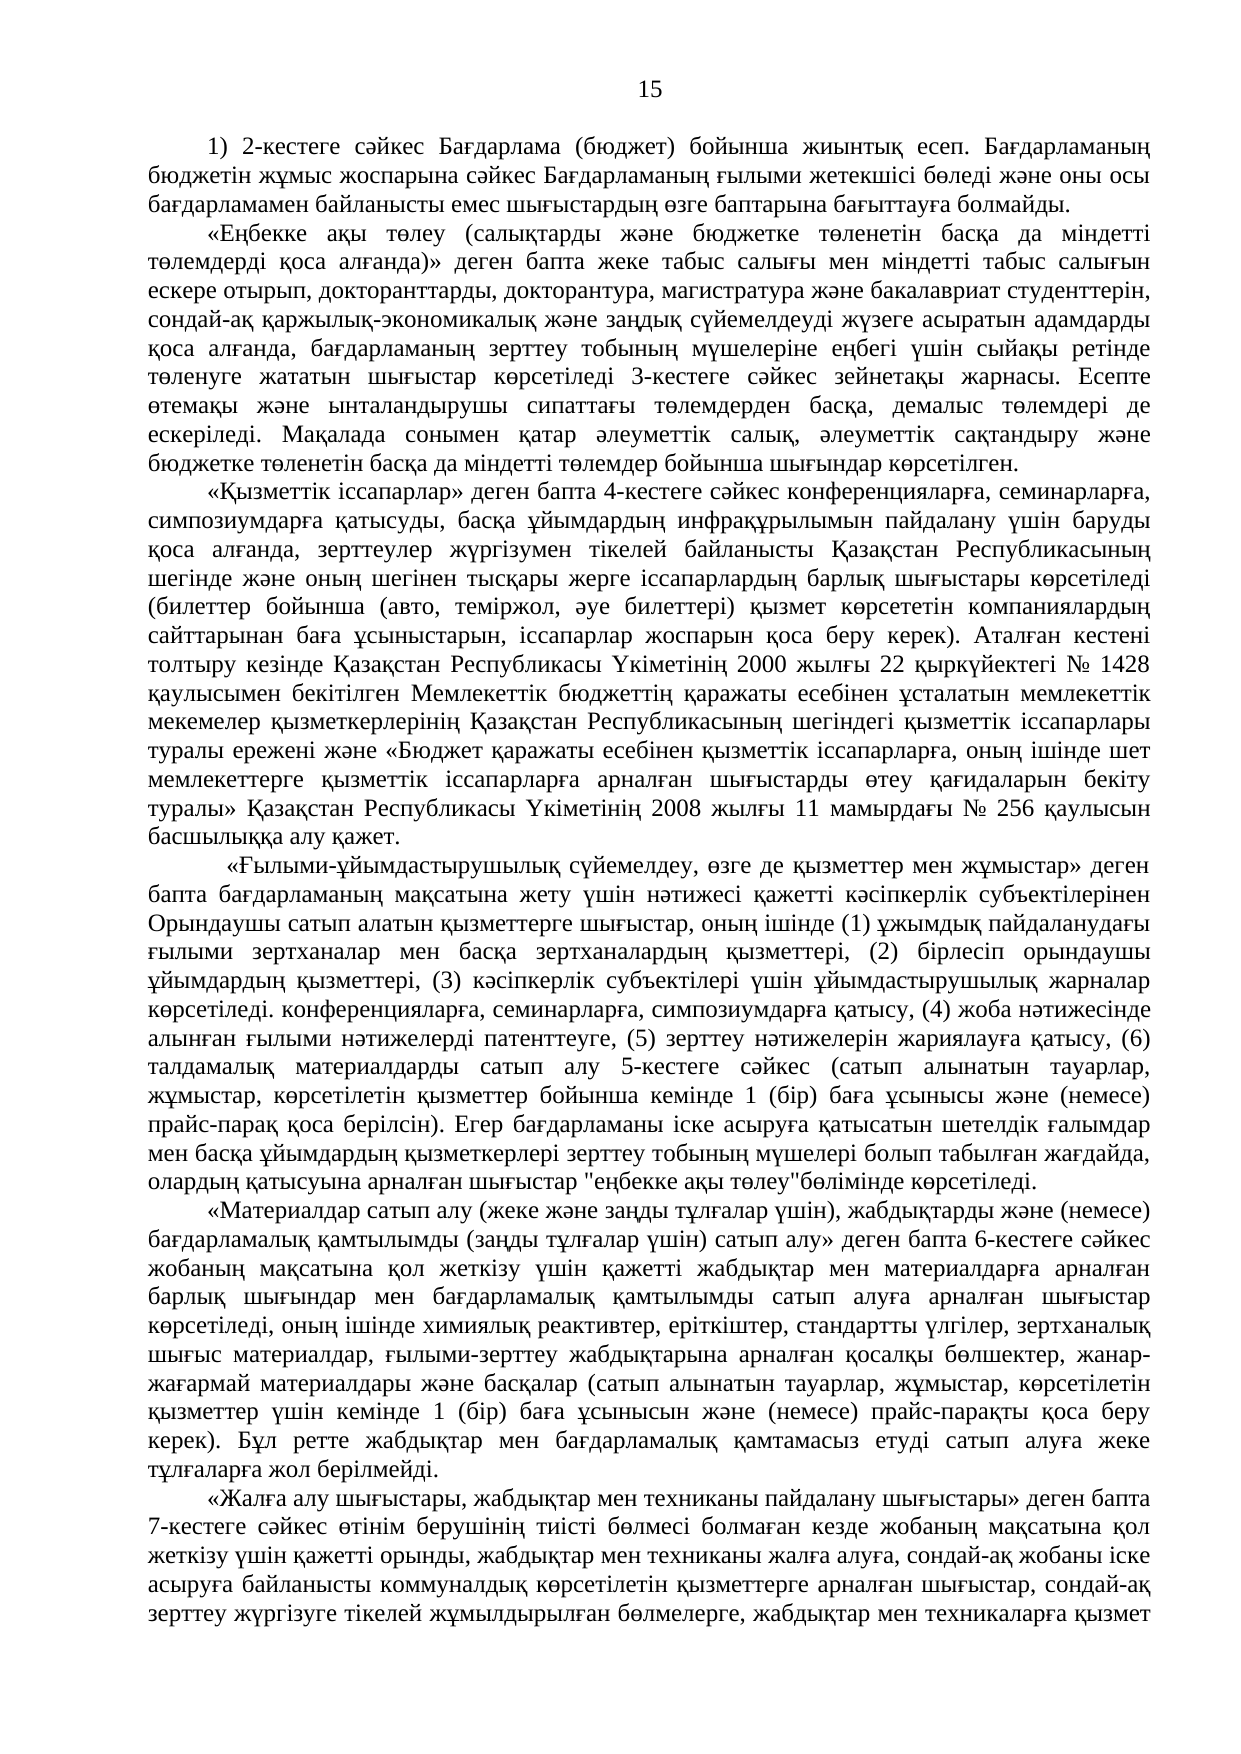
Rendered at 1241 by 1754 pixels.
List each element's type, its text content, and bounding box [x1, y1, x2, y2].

text «Қызметтік іссапарлар» деген бапта 4-кестеге сәйкес конференцияларға, семинарларға, симпозиумдарға қатысуды, басқа ұйымдардың инфрақұрылымын пайдалану үшін баруды қоса алғанда, зерттеулер жүргізумен тікелей байланысты Қазақстан Республикасының шегінде және оның шегінен тысқары жерге іссапарлардың барлық шығыстары көрсетіледі (билеттер бойынша (авто, теміржол, әуе билеттері) қызмет көрсететін компаниялардың сайттарынан баға ұсыныстарын, іссапарлар жоспарын қоса беру керек). Аталған кестені толтыру кезінде Қазақстан Республикасы Үкіметінің 2000 жылғы 22 қыркүйектегі № 1428 қаулысымен бекітілген Мемлекеттік бюджеттің қаражаты есебінен ұсталатын мемлекеттік мекемелер қызметкерлерінің Қазақстан Республикасының шегіндегі қызметтік іссапарлары туралы ережені және «Бюджет қаражаты есебінен қызметтік іссапарларға, оның ішінде шет мемлекеттерге қызметтік іссапарларға арналған шығыстарды өтеу қағидаларын бекіту туралы» Қазақстан Республикасы Үкіметінің 2008 жылғы 11 мамырдағы № 256 қаулысын басшылыққа алу қажет. [148, 476, 1152, 850]
text «Еңбекке ақы төлеу (салықтарды және бюджетке төленетін басқа да міндетті төлемдерді қоса алғанда)» деген бапта жеке табыс салығы мен міндетті табыс салығын ескере отырып, докторанттарды, докторантура, магистратура және бакалавриат студенттерін, сондай-ақ қаржылық-экономикалық және заңдық сүйемелдеуді жүзеге асыратын адамдарды қоса алғанда, бағдарламаның зерттеу тобының мүшелеріне еңбегі үшін сыйақы ретінде төленуге жататын шығыстар көрсетіледі 3-кестеге сәйкес зейнетақы жарнасы. Есепте өтемақы және ынталандырушы сипаттағы төлемдерден басқа, демалыс төлемдері де ескеріледі. Мақалада сонымен қатар әлеуметтік салық, әлеуметтік сақтандыру және бюджетке төленетін басқа да міндетті төлемдер бойынша шығындар көрсетілген. [148, 218, 1152, 476]
text «Ғылыми-ұйымдастырушылық сүйемелдеу, өзге де қызметтер мен жұмыстар» деген бапта бағдарламаның мақсатына жету үшін нәтижесі қажетті кәсіпкерлік субъектілерінен Орындаушы сатып алатын қызметтерге шығыстар, оның ішінде (1) ұжымдық пайдаланудағы ғылыми зертханалар мен басқа зертханалардың қызметтері, (2) бірлесіп орындаушы ұйымдардың қызметтері, (3) кәсіпкерлік субъектілері үшін ұйымдастырушылық жарналар көрсетіледі. конференцияларға, семинарларға, симпозиумдарға қатысу, (4) жоба нәтижесінде алынған ғылыми нәтижелерді патенттеуге, (5) зерттеу нәтижелерін жариялауға қатысу, (6) талдамалық материалдарды сатып алу 5-кестеге сәйкес (сатып алынатын тауарлар, жұмыстар, көрсетілетін қызметтер бойынша кемінде 1 (бір) баға ұсынысы және (немесе) прайс-парақ қоса берілсін). Егер бағдарламаны іске асыруға қатысатын шетелдік ғалымдар мен басқа ұйымдардың қызметкерлері зерттеу тобының мүшелері болып табылған жағдайда, олардың қатысуына арналған шығыстар "еңбекке ақы төлеу"бөлімінде көрсетіледі. [148, 850, 1152, 1195]
text 1) 2-кестеге сәйкес Бағдарлама (бюджет) бойынша жиынтық есеп. Бағдарламаның бюджетін жұмыс жоспарына сәйкес Бағдарламаның ғылыми жетекшісі бөледі және оны осы бағдарламамен байланысты емес шығыстардың өзге баптарына бағыттауға болмайды. [148, 131, 1152, 218]
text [148, 1483, 1152, 1626]
text «Материалдар сатып алу (жеке және заңды тұлғалар үшін), жабдықтарды және (немесе) бағдарламалық қамтылымды (заңды тұлғалар үшін) сатып алу» деген бапта 6-кестеге сәйкес жобаның мақсатына қол жеткізу үшін қажетті жабдықтар мен материалдарға арналған барлық шығындар мен бағдарламалық қамтылымды сатып алуға арналған шығыстар көрсетіледі, оның ішінде химиялық реактивтер, еріткіштер, стандартты үлгілер, зертханалық шығыс материалдар, ғылыми-зерттеу жабдықтарына арналған қосалқы бөлшектер, жанар-жағармай материалдары және басқалар (сатып алынатын тауарлар, жұмыстар, көрсетілетін қызметтер үшін кемінде 1 (бір) баға ұсынысын және (немесе) прайс-парақты қоса беру керек). Бұл ретте жабдықтар мен бағдарламалық қамтамасыз етуді сатып алуға жеке тұлғаларға жол берілмейді. [148, 1195, 1152, 1483]
